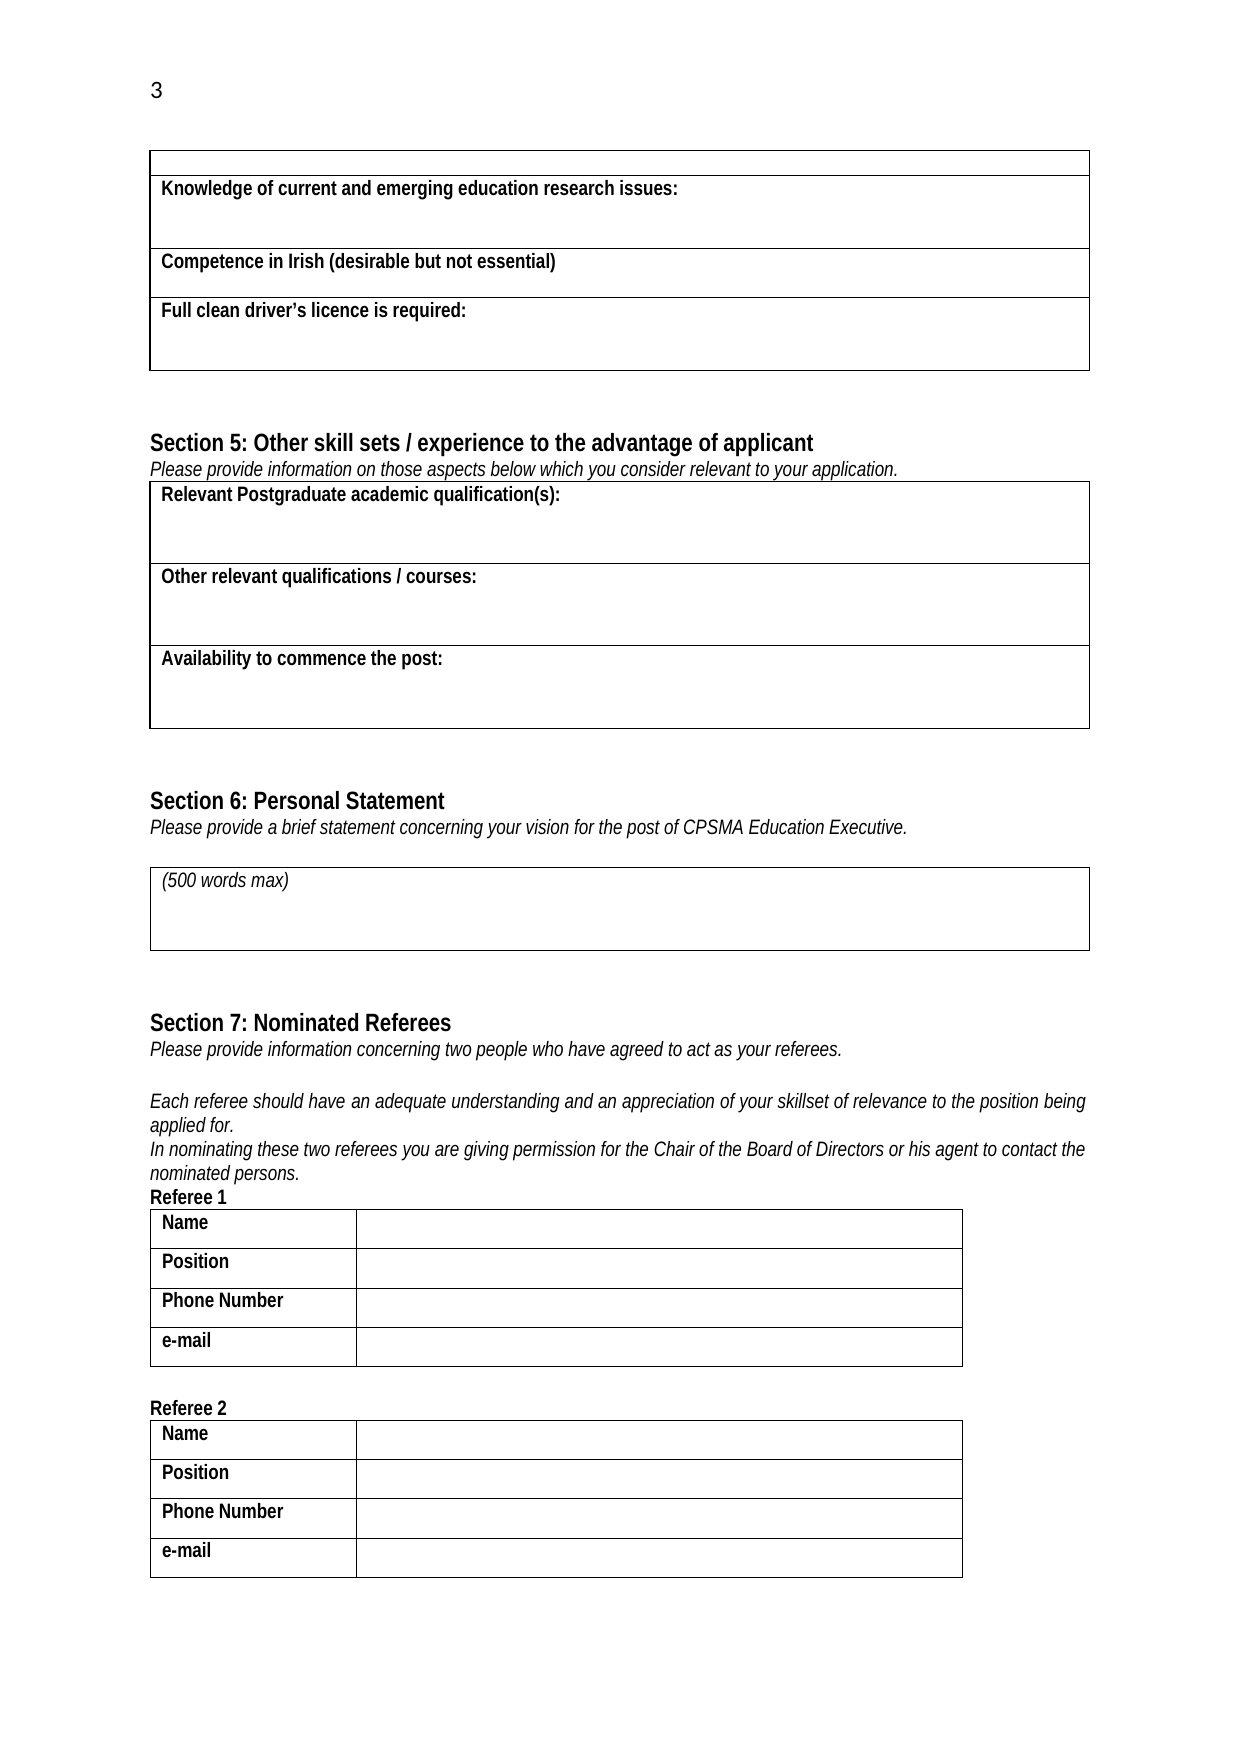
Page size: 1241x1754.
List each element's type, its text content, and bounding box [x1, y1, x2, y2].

table_cell Position [151, 1249, 356, 1287]
table_cell Position [151, 1460, 356, 1498]
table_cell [151, 151, 1089, 175]
table_cell Availability to commence the post: [151, 646, 1089, 728]
table_cell Phone Number [151, 1499, 356, 1537]
table_header (500 words max) [151, 868, 1089, 949]
table_cell [357, 1539, 962, 1577]
text Please provide information concerning two people who have agreed to act as your referees. [150, 1036, 1090, 1060]
table_cell Other relevant qualifications / courses: [151, 564, 1089, 645]
table_cell [357, 1499, 962, 1537]
table_cell Competence in Irish (desirable but not essential) [151, 249, 1089, 297]
text Section 5: Other skill sets / experience to the advantage of applicant [150, 428, 1090, 457]
table_header Relevant Postgraduate academic qualification(s): [151, 482, 1089, 563]
table_cell Full clean driver’s licence is required: [151, 298, 1089, 370]
text Please provide a brief statement concerning your vision for the post of CPSMA Education Executive. [150, 814, 1090, 838]
table_cell [357, 1289, 962, 1327]
table_cell e-mail [151, 1328, 356, 1366]
table_header [357, 1421, 962, 1459]
text Each referee should have an adequate understanding and an appreciation of your skillset of relevance to the position being applied for. [150, 1089, 1090, 1137]
text Referee 1 [150, 1185, 1090, 1209]
text Please provide information on those aspects below which you consider relevant to your application. [150, 457, 1090, 481]
table_cell Knowledge of current and emerging education research issues: [151, 176, 1089, 248]
table_header [357, 1210, 962, 1248]
table_cell [357, 1460, 962, 1498]
table_cell e-mail [151, 1539, 356, 1577]
table_header Name [151, 1421, 356, 1459]
text Section 7: Nominated Referees [150, 1008, 1090, 1036]
table_header Name [151, 1210, 356, 1248]
text In nominating these two referees you are giving permission for the Chair of the Board of Directors or his agent to contact the nominated persons. [150, 1137, 1090, 1185]
text Section 6: Personal Statement [150, 786, 1090, 814]
table_cell [357, 1328, 962, 1366]
table_cell [357, 1249, 962, 1287]
text Referee 2 [150, 1396, 1090, 1419]
table_cell Phone Number [151, 1289, 356, 1327]
